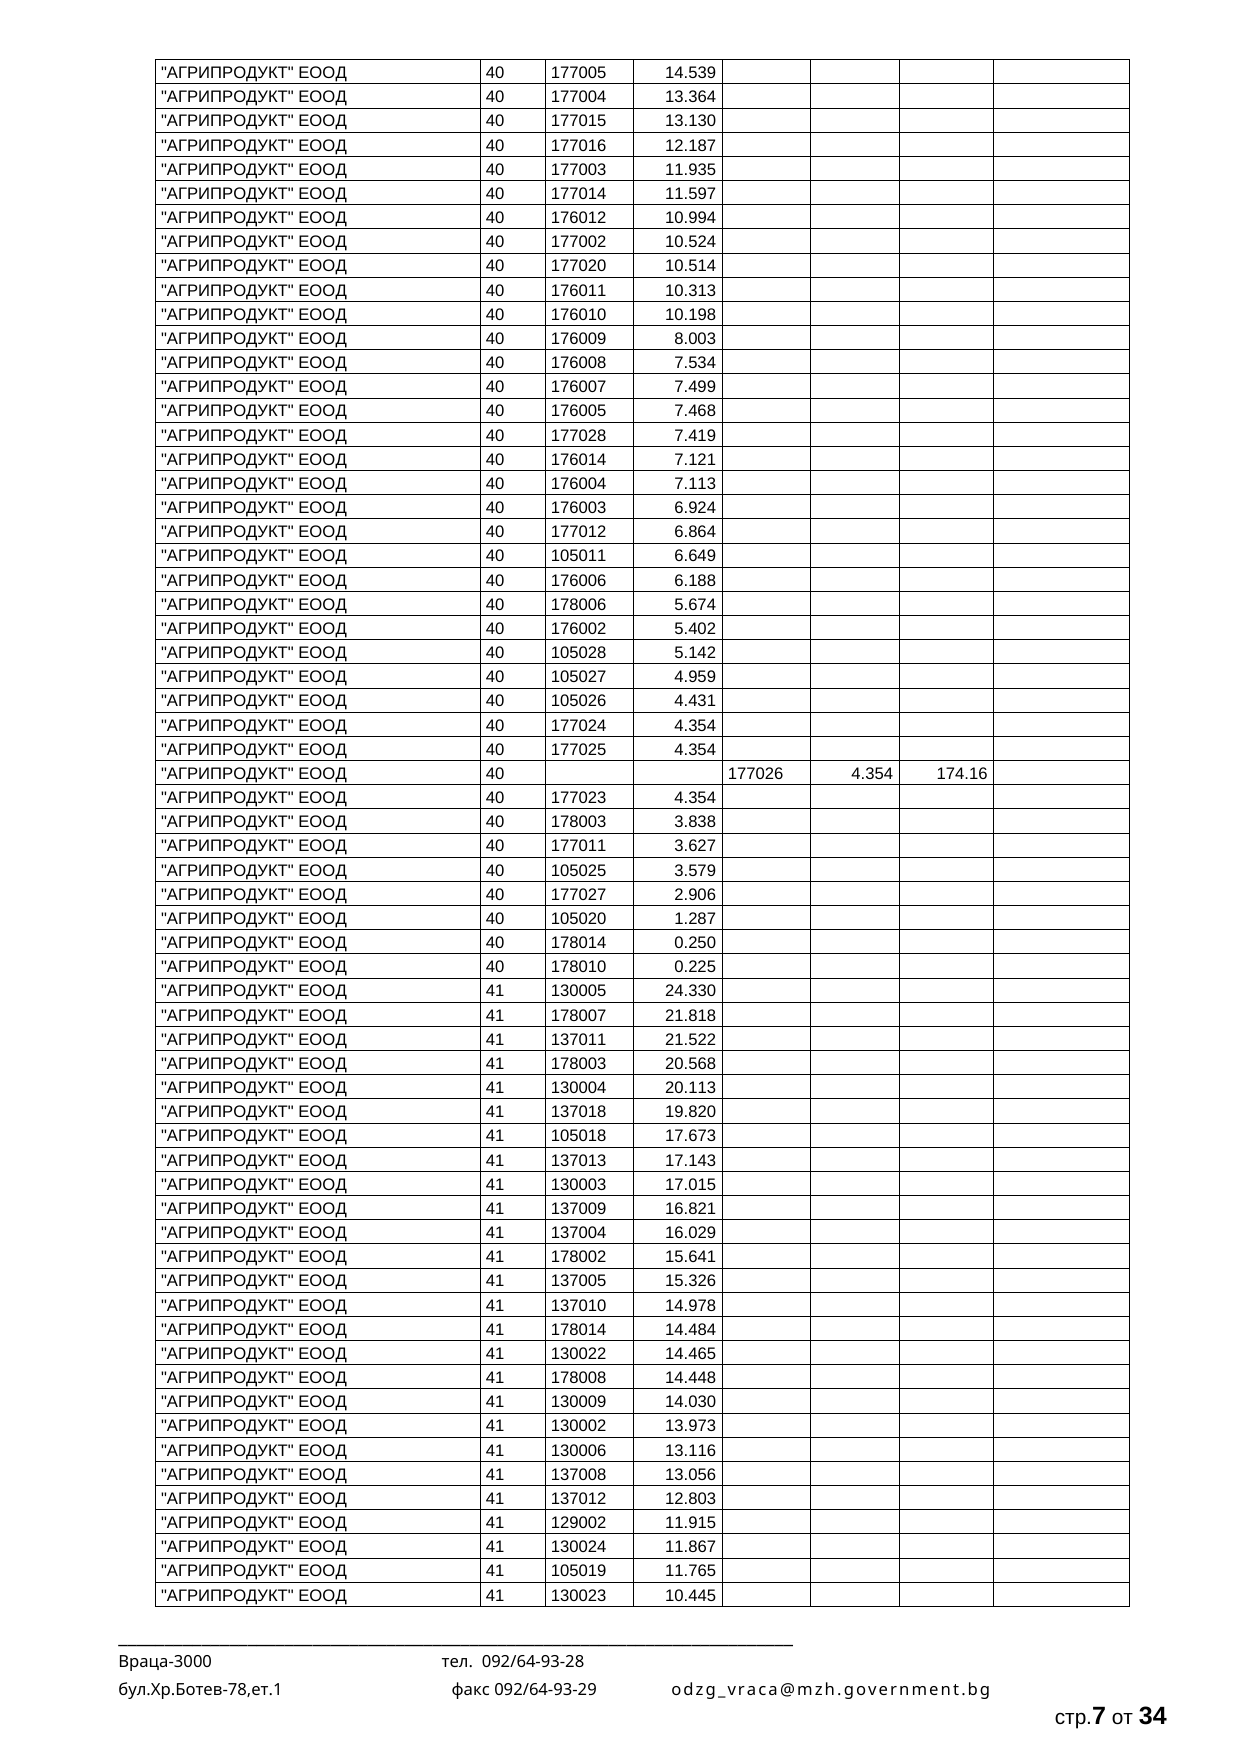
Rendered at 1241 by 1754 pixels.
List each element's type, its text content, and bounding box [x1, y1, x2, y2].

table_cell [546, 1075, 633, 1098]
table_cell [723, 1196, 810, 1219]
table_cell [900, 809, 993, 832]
table_cell "АГРИПРОДУКТ" ЕООД [156, 181, 480, 204]
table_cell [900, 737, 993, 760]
table_cell 10.524 [634, 229, 722, 252]
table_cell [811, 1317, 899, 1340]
table_cell [900, 205, 993, 228]
table_cell "АГРИПРОДУКТ" ЕООД [156, 157, 480, 180]
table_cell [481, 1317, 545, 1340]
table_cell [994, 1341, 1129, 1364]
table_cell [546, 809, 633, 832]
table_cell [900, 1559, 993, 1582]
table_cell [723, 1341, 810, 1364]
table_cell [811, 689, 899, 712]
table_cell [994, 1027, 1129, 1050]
table_cell [994, 84, 1129, 107]
table_cell [900, 326, 993, 349]
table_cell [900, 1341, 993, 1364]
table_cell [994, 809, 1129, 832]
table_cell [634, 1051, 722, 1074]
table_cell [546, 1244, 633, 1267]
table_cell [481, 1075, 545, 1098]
table_cell [811, 84, 899, 107]
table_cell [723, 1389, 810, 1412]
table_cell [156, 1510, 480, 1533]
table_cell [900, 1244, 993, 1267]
table_cell [811, 181, 899, 204]
table_cell [900, 84, 993, 107]
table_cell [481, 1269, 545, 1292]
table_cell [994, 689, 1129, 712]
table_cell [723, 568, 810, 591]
table_cell [900, 157, 993, 180]
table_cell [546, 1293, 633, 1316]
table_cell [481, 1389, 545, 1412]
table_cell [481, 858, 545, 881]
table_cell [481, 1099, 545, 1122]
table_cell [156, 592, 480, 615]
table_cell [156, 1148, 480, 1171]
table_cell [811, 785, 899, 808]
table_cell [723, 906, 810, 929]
table_cell 177002 [546, 229, 633, 252]
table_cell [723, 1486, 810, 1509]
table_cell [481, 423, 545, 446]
table_cell [723, 278, 810, 301]
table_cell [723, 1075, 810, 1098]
table_cell [994, 326, 1129, 349]
table_cell 177003 [546, 157, 633, 180]
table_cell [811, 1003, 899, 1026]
table_cell [900, 60, 993, 83]
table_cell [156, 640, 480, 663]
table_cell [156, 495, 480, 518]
table_cell [811, 60, 899, 83]
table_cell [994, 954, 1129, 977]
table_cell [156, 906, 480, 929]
table_cell [723, 302, 810, 325]
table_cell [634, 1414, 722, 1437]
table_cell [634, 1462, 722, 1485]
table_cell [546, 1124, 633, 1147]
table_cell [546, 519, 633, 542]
table_cell [994, 109, 1129, 132]
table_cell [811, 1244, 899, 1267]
table_cell 40 [481, 326, 545, 349]
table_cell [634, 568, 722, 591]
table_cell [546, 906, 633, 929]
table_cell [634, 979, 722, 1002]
table_cell 10.994 [634, 205, 722, 228]
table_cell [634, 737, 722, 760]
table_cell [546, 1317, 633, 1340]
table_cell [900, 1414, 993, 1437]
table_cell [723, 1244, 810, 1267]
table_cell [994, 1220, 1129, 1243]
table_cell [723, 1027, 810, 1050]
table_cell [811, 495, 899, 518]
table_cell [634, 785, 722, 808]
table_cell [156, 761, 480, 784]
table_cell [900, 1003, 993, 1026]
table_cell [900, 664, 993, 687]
table_cell [994, 278, 1129, 301]
table_cell [811, 350, 899, 373]
table_cell "АГРИПРОДУКТ" ЕООД [156, 302, 480, 325]
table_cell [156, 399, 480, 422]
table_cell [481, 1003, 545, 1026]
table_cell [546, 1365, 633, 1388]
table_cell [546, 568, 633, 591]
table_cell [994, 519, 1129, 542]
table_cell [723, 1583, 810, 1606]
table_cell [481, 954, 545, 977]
table_cell [811, 374, 899, 397]
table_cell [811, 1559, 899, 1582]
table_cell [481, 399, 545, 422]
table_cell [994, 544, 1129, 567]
table_cell [723, 109, 810, 132]
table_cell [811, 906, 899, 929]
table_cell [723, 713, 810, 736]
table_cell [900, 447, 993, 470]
table_cell 11.597 [634, 181, 722, 204]
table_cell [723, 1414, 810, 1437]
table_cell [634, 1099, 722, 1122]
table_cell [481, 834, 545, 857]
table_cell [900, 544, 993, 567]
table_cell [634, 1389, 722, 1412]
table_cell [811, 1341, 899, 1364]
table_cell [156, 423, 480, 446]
table_cell 40 [481, 205, 545, 228]
table_cell "АГРИПРОДУКТ" ЕООД [156, 374, 480, 397]
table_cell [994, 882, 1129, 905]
table_cell [994, 254, 1129, 277]
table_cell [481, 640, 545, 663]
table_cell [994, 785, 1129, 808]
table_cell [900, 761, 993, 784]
table_cell [994, 157, 1129, 180]
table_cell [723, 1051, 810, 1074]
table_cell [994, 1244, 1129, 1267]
table_cell [811, 157, 899, 180]
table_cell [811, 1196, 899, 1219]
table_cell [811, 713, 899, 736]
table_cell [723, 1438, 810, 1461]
table_cell 40 [481, 374, 545, 397]
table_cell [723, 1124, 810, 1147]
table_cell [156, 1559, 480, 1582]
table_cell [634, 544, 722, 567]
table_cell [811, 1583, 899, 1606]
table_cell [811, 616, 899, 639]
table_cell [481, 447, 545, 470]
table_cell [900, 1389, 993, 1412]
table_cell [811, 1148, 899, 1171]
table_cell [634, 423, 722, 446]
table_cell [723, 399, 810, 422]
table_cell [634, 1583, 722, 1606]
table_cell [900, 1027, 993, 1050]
table_cell [900, 109, 993, 132]
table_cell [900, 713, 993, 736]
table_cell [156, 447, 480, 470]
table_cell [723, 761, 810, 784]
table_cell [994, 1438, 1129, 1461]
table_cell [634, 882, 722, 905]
table_cell "АГРИПРОДУКТ" ЕООД [156, 229, 480, 252]
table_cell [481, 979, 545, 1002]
table_cell [723, 205, 810, 228]
table_cell [900, 350, 993, 373]
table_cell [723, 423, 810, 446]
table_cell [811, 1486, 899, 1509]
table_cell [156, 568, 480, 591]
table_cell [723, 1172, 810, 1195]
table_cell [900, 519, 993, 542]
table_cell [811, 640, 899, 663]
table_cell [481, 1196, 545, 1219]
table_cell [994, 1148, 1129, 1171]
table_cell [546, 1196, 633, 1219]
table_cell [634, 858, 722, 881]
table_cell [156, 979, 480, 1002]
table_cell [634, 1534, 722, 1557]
table_cell [723, 374, 810, 397]
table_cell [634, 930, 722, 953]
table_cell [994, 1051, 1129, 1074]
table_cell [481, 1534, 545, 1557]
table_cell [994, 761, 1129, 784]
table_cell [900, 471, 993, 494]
table_cell [723, 181, 810, 204]
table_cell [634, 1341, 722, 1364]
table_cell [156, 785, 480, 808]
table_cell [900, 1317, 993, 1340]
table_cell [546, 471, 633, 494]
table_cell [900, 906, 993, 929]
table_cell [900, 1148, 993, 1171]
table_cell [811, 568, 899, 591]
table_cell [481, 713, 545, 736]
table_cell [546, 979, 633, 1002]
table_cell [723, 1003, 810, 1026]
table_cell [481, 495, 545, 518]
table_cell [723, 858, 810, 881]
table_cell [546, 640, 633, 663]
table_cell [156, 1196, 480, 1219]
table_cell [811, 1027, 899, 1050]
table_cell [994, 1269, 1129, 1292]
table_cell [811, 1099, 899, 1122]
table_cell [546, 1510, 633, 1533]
table_cell 176011 [546, 278, 633, 301]
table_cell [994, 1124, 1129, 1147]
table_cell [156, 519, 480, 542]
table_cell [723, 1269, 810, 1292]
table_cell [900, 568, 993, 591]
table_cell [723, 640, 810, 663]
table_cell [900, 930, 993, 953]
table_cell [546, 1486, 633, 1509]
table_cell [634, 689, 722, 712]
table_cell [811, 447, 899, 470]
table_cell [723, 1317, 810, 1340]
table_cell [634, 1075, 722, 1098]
table_cell [994, 133, 1129, 156]
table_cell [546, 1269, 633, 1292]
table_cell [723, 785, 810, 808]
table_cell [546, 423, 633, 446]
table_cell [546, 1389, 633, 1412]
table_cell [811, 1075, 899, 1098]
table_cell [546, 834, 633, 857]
table_cell "АГРИПРОДУКТ" ЕООД [156, 254, 480, 277]
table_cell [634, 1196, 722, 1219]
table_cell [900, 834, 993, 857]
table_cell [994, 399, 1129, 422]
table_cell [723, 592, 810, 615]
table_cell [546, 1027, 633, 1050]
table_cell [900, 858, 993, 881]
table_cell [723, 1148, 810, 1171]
table_cell [900, 302, 993, 325]
table_cell [994, 181, 1129, 204]
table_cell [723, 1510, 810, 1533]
table_cell [900, 374, 993, 397]
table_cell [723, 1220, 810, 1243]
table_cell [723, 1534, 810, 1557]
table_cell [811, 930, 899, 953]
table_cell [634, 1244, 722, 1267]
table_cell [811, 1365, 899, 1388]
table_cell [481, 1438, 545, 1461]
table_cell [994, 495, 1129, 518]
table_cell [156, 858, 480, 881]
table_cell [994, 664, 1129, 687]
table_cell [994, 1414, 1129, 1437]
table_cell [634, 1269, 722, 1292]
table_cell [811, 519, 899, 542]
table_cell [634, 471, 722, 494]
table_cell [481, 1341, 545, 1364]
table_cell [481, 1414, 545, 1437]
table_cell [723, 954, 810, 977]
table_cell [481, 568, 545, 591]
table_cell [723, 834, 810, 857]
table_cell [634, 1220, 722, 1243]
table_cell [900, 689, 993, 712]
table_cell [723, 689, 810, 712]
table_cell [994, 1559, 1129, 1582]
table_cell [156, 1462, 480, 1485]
table_cell 40 [481, 302, 545, 325]
table_cell "АГРИПРОДУКТ" ЕООД [156, 60, 480, 83]
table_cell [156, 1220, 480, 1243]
table_cell [811, 278, 899, 301]
table_cell 40 [481, 254, 545, 277]
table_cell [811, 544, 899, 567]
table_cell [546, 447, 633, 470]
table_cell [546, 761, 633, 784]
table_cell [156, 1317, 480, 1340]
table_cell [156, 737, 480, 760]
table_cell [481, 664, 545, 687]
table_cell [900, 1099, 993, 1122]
table_cell "АГРИПРОДУКТ" ЕООД [156, 133, 480, 156]
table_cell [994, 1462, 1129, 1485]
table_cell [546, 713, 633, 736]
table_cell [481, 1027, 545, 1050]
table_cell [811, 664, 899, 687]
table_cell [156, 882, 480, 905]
table_cell [994, 302, 1129, 325]
table_cell [811, 326, 899, 349]
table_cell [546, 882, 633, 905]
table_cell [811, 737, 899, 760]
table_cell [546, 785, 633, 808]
table_cell [723, 157, 810, 180]
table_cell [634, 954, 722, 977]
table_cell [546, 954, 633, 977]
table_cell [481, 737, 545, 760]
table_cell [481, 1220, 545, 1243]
table_cell 7.499 [634, 374, 722, 397]
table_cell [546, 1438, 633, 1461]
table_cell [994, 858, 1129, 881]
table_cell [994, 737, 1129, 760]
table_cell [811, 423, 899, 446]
table_cell 8.003 [634, 326, 722, 349]
table_cell 176008 [546, 350, 633, 373]
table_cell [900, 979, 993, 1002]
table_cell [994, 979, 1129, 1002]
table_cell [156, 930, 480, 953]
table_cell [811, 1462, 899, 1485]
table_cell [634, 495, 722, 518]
table_cell 10.198 [634, 302, 722, 325]
table_cell 40 [481, 109, 545, 132]
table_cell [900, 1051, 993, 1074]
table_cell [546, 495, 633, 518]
table_cell 40 [481, 229, 545, 252]
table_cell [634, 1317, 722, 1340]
table_cell [723, 229, 810, 252]
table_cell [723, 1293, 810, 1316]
table_cell [994, 205, 1129, 228]
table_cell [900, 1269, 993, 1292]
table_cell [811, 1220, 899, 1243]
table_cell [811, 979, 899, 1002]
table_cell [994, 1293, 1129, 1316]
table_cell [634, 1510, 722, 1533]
table_cell 177015 [546, 109, 633, 132]
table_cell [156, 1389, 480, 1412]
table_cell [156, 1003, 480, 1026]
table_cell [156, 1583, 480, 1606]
table_cell "АГРИПРОДУКТ" ЕООД [156, 326, 480, 349]
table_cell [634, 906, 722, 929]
table_cell 40 [481, 84, 545, 107]
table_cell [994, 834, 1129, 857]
table_cell 40 [481, 60, 545, 83]
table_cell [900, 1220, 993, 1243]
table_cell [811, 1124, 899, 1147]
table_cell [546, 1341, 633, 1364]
table_cell [811, 109, 899, 132]
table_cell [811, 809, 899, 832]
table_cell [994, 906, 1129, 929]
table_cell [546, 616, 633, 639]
table_cell [994, 229, 1129, 252]
table_cell 176012 [546, 205, 633, 228]
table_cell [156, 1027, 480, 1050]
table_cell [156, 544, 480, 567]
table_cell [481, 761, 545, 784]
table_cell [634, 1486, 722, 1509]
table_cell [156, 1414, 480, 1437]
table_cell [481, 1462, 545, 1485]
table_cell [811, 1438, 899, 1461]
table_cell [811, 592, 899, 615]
table_cell 10.514 [634, 254, 722, 277]
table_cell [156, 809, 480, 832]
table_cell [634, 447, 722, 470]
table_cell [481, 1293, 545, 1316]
table_cell [723, 326, 810, 349]
table_cell "АГРИПРОДУКТ" ЕООД [156, 84, 480, 107]
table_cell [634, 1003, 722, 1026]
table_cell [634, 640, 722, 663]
table_cell 177014 [546, 181, 633, 204]
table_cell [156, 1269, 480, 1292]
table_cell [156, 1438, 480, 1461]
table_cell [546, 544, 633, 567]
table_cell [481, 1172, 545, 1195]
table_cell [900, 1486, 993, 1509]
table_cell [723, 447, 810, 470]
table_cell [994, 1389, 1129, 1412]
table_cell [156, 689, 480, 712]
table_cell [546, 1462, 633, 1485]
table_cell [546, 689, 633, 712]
table_cell 40 [481, 133, 545, 156]
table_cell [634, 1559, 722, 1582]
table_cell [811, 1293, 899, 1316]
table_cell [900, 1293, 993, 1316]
table_cell [900, 133, 993, 156]
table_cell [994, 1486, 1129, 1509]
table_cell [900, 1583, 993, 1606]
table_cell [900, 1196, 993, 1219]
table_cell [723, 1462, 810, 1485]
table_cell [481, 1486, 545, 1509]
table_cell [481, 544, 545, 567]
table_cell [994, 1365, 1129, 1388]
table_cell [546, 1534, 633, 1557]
table_cell [723, 84, 810, 107]
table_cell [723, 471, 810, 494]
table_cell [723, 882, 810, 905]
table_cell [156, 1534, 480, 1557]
table_cell [994, 60, 1129, 83]
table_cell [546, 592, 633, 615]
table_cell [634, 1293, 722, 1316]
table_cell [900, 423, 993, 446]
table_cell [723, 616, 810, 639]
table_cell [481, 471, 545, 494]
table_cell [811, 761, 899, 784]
table_cell [900, 181, 993, 204]
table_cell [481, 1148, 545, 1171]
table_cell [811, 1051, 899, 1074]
table_cell "АГРИПРОДУКТ" ЕООД [156, 205, 480, 228]
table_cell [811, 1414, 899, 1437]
table_cell 177004 [546, 84, 633, 107]
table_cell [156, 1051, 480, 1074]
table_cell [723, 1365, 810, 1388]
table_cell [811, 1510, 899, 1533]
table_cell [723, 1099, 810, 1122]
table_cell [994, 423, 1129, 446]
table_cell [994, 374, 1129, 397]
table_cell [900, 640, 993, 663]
table_cell 176007 [546, 374, 633, 397]
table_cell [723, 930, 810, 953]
table_cell [811, 254, 899, 277]
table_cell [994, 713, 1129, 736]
table_cell 11.935 [634, 157, 722, 180]
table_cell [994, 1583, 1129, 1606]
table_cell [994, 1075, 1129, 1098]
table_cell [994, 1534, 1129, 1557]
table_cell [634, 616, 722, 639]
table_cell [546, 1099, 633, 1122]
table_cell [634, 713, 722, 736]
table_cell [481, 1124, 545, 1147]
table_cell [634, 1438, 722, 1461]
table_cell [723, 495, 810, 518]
table_cell [811, 133, 899, 156]
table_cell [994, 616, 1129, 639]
table_cell "АГРИПРОДУКТ" ЕООД [156, 278, 480, 301]
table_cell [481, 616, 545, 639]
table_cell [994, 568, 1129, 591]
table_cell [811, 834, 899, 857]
table_cell [994, 350, 1129, 373]
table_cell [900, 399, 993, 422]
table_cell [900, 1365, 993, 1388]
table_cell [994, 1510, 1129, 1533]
table_cell 10.313 [634, 278, 722, 301]
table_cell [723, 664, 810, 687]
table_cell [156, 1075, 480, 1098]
table_cell 40 [481, 157, 545, 180]
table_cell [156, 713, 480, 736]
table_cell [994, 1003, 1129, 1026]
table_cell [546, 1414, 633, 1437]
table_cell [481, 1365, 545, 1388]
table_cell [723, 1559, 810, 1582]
table_cell 40 [481, 181, 545, 204]
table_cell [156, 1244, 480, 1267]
table_cell "АГРИПРОДУКТ" ЕООД [156, 350, 480, 373]
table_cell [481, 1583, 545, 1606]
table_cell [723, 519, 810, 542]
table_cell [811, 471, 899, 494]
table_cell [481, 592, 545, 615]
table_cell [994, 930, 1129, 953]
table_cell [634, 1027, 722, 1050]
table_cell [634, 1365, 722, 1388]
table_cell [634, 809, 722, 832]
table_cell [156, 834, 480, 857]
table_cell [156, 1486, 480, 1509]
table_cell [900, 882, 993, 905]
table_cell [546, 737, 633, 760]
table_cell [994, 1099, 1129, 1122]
table_cell 177016 [546, 133, 633, 156]
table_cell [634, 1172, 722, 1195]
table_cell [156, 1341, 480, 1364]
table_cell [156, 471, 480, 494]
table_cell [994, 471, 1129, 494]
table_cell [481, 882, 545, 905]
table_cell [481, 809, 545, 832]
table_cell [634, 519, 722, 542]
table_cell 177005 [546, 60, 633, 83]
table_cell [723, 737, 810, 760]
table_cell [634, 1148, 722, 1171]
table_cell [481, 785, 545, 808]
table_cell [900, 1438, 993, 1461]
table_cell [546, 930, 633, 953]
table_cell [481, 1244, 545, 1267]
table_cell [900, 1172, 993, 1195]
table_cell [900, 278, 993, 301]
table_cell [811, 229, 899, 252]
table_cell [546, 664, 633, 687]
table_cell 12.187 [634, 133, 722, 156]
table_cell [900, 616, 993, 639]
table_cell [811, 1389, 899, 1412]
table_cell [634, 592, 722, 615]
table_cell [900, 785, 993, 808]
table_cell 13.364 [634, 84, 722, 107]
table_cell 40 [481, 278, 545, 301]
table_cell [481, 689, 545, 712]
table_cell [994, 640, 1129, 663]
table_cell [723, 60, 810, 83]
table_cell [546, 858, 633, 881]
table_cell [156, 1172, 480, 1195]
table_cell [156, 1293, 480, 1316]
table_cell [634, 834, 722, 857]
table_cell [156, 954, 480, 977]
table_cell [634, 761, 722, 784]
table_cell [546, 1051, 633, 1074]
table_cell [723, 133, 810, 156]
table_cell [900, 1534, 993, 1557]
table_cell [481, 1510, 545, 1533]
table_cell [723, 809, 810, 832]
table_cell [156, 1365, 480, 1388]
table_cell 40 [481, 350, 545, 373]
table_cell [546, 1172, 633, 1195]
table_cell [723, 350, 810, 373]
table_cell 13.130 [634, 109, 722, 132]
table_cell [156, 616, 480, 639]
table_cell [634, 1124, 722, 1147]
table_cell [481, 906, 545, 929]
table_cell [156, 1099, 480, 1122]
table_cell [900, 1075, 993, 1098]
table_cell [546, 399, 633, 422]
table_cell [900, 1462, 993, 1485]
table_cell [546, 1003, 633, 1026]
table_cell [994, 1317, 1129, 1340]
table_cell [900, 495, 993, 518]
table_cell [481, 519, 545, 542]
table_cell [811, 205, 899, 228]
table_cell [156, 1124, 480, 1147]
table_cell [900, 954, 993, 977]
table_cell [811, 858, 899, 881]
table_cell "АГРИПРОДУКТ" ЕООД [156, 109, 480, 132]
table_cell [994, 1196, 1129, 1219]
table_cell [900, 254, 993, 277]
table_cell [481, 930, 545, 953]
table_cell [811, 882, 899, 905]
table_cell 176009 [546, 326, 633, 349]
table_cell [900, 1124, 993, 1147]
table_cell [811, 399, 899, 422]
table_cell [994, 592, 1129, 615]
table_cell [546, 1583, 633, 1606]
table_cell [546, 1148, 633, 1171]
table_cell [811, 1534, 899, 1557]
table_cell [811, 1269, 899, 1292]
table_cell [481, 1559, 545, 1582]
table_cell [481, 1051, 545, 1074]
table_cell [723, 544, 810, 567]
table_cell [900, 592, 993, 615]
table_cell 176010 [546, 302, 633, 325]
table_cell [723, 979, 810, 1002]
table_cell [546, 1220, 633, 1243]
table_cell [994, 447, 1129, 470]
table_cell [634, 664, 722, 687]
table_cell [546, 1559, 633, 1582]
table_cell [723, 254, 810, 277]
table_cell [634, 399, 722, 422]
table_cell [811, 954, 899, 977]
table_cell [811, 302, 899, 325]
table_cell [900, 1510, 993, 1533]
table_cell 7.534 [634, 350, 722, 373]
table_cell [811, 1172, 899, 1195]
table_cell 177020 [546, 254, 633, 277]
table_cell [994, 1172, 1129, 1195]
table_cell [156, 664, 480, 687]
table_cell [900, 229, 993, 252]
table_cell 14.539 [634, 60, 722, 83]
